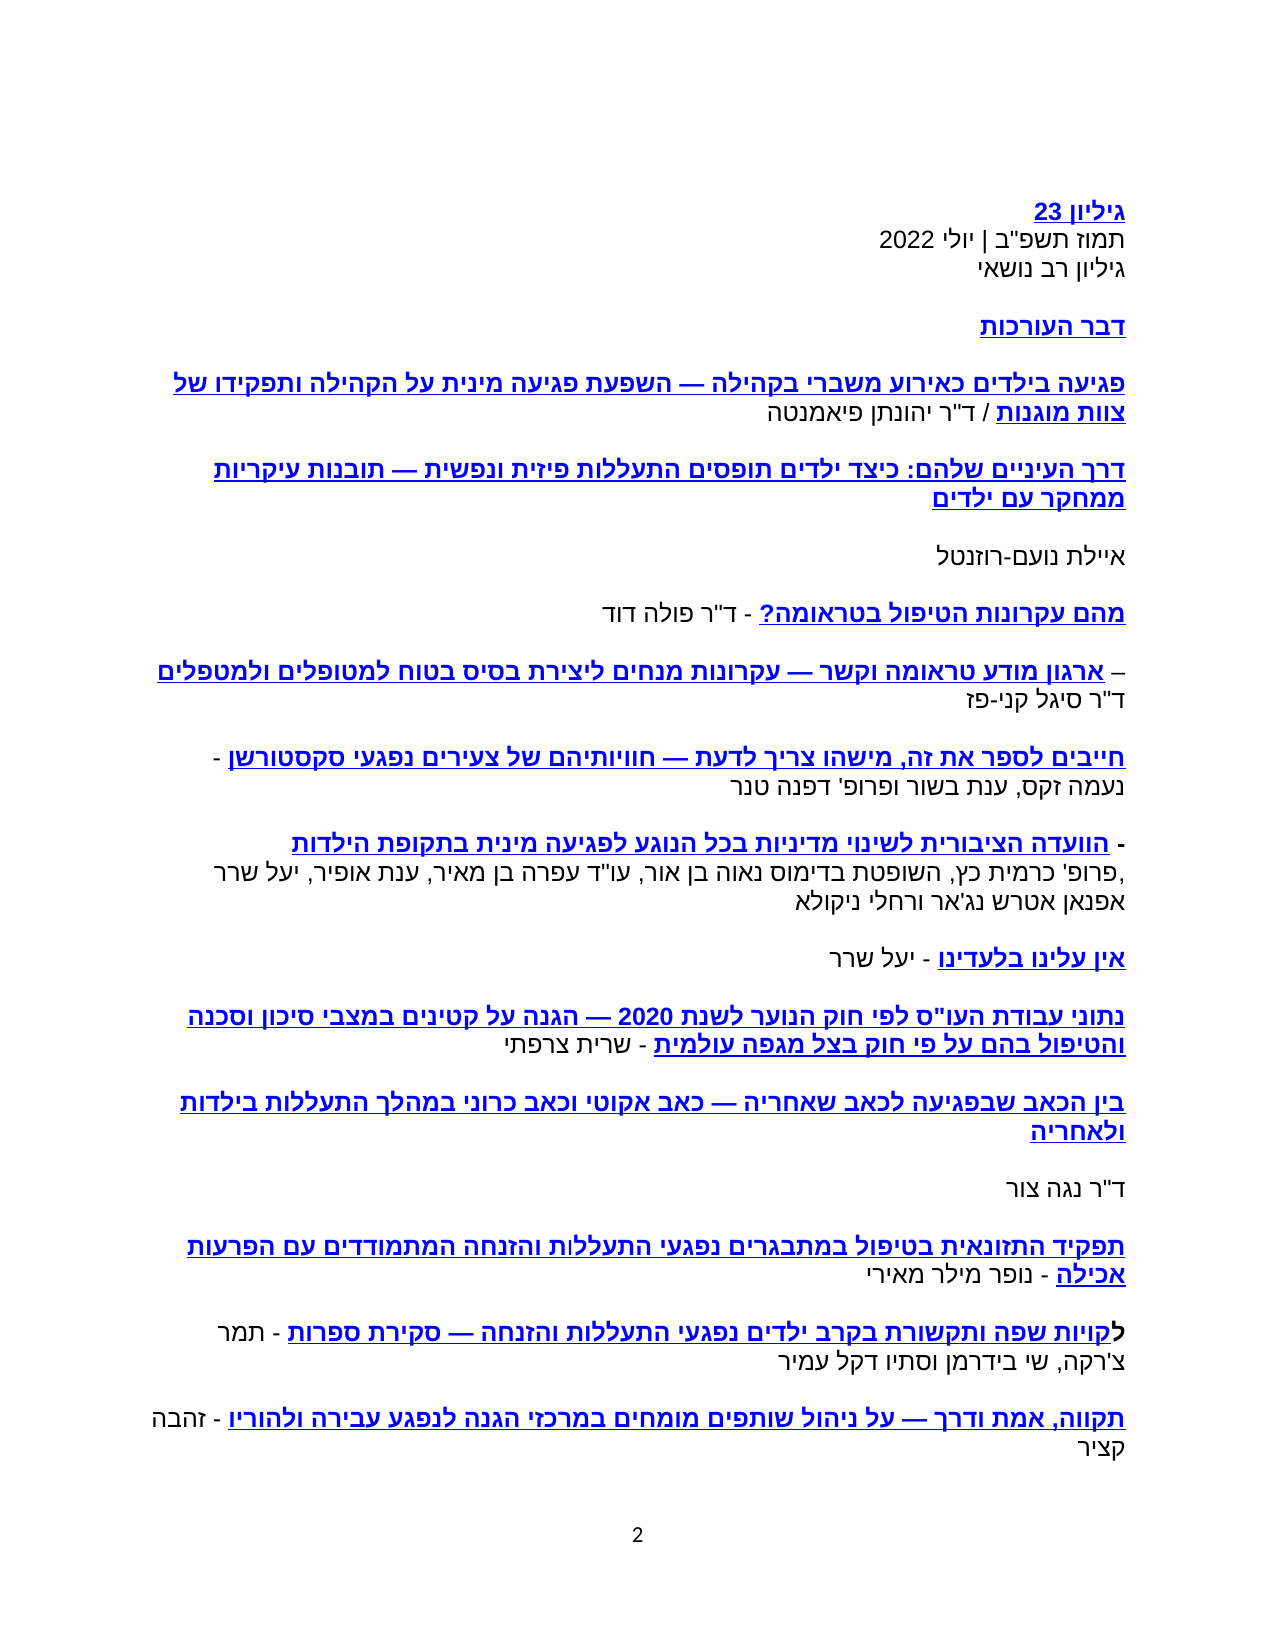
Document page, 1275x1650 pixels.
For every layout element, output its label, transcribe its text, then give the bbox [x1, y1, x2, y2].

text לקויות שפה ותקשורת בקרב ילדים נפגעי התעללות והזנחה — סקירת ספרות - תמר צ'רקה, שי בידרמן וסתיו דקל עמיר [150, 1318, 1125, 1375]
text דרך העיניים שלהם: כיצד ילדים תופסים התעללות פיזית ונפשית — תובנות עיקריות ממחקר עם ילדים [150, 455, 1125, 513]
text איילת נועם-רוזנטל [150, 542, 1125, 570]
text ד"ר סיגל קני-פז [150, 685, 1125, 714]
text ארגון מודע טראומה וקשר — עקרונות מנחים ליצירת בסיס בטוח למטופלים ולמטפלים – [150, 657, 1125, 685]
text תמוז תשפ"ב | יולי 2022 [150, 225, 1125, 254]
text דבר העורכות [150, 312, 1125, 340]
text תקווה, אמת ודרך — על ניהול שותפים מומחים במרכזי הגנה לנפגע עבירה ולהוריו - זהבה קציר [150, 1404, 1125, 1462]
text תפקיד התזונאית בטיפול במתבגרים נפגעי התעללות והזנחה המתמודדים עם הפרעות אכילה - נופר מילר מאירי [150, 1232, 1125, 1289]
text פרופ' כרמית כץ, השופטת בדימוס נאוה בן אור, עו"ד עפרה בן מאיר, ענת אופיר, יעל שרר, [150, 858, 1125, 887]
text אפנאן אטרש נג'אר ורחלי ניקולא [150, 887, 1125, 915]
text גיליון 23 [150, 197, 1125, 225]
text גיליון רב נושאי [150, 254, 1125, 283]
text הוועדה הציבורית לשינוי מדיניות בכל הנוגע לפגיעה מינית בתקופת הילדות - [150, 829, 1125, 858]
text פגיעה בילדים כאירוע משברי בקהילה — השפעת פגיעה מינית על הקהילה ותפקידו של צוות מוגנות / ד"ר יהונתן פיאמנטה [150, 369, 1125, 427]
text אין עלינו בלעדינו - יעל שרר [150, 944, 1125, 973]
text ד"ר נגה צור [150, 1174, 1125, 1203]
text בין הכאב שבפגיעה לכאב שאחריה — כאב אקוטי וכאב כרוני במהלך התעללות בילדות ולאחריה [150, 1088, 1125, 1145]
text נתוני עבודת העו"ס לפי חוק הנוער לשנת 2020 — הגנה על קטינים במצבי סיכון וסכנה והטיפול בהם על פי חוק בצל מגפה עולמית - שרית צרפתי [150, 1002, 1125, 1059]
text מהם עקרונות הטיפול בטראומה? - ד"ר פולה דוד [150, 599, 1125, 628]
text חייבים לספר את זה, מישהו צריך לדעת — חוויותיהם של צעירים נפגעי סקסטורשן - נעמה זקס, ענת בשור ופרופ' דפנה טנר [150, 743, 1125, 800]
